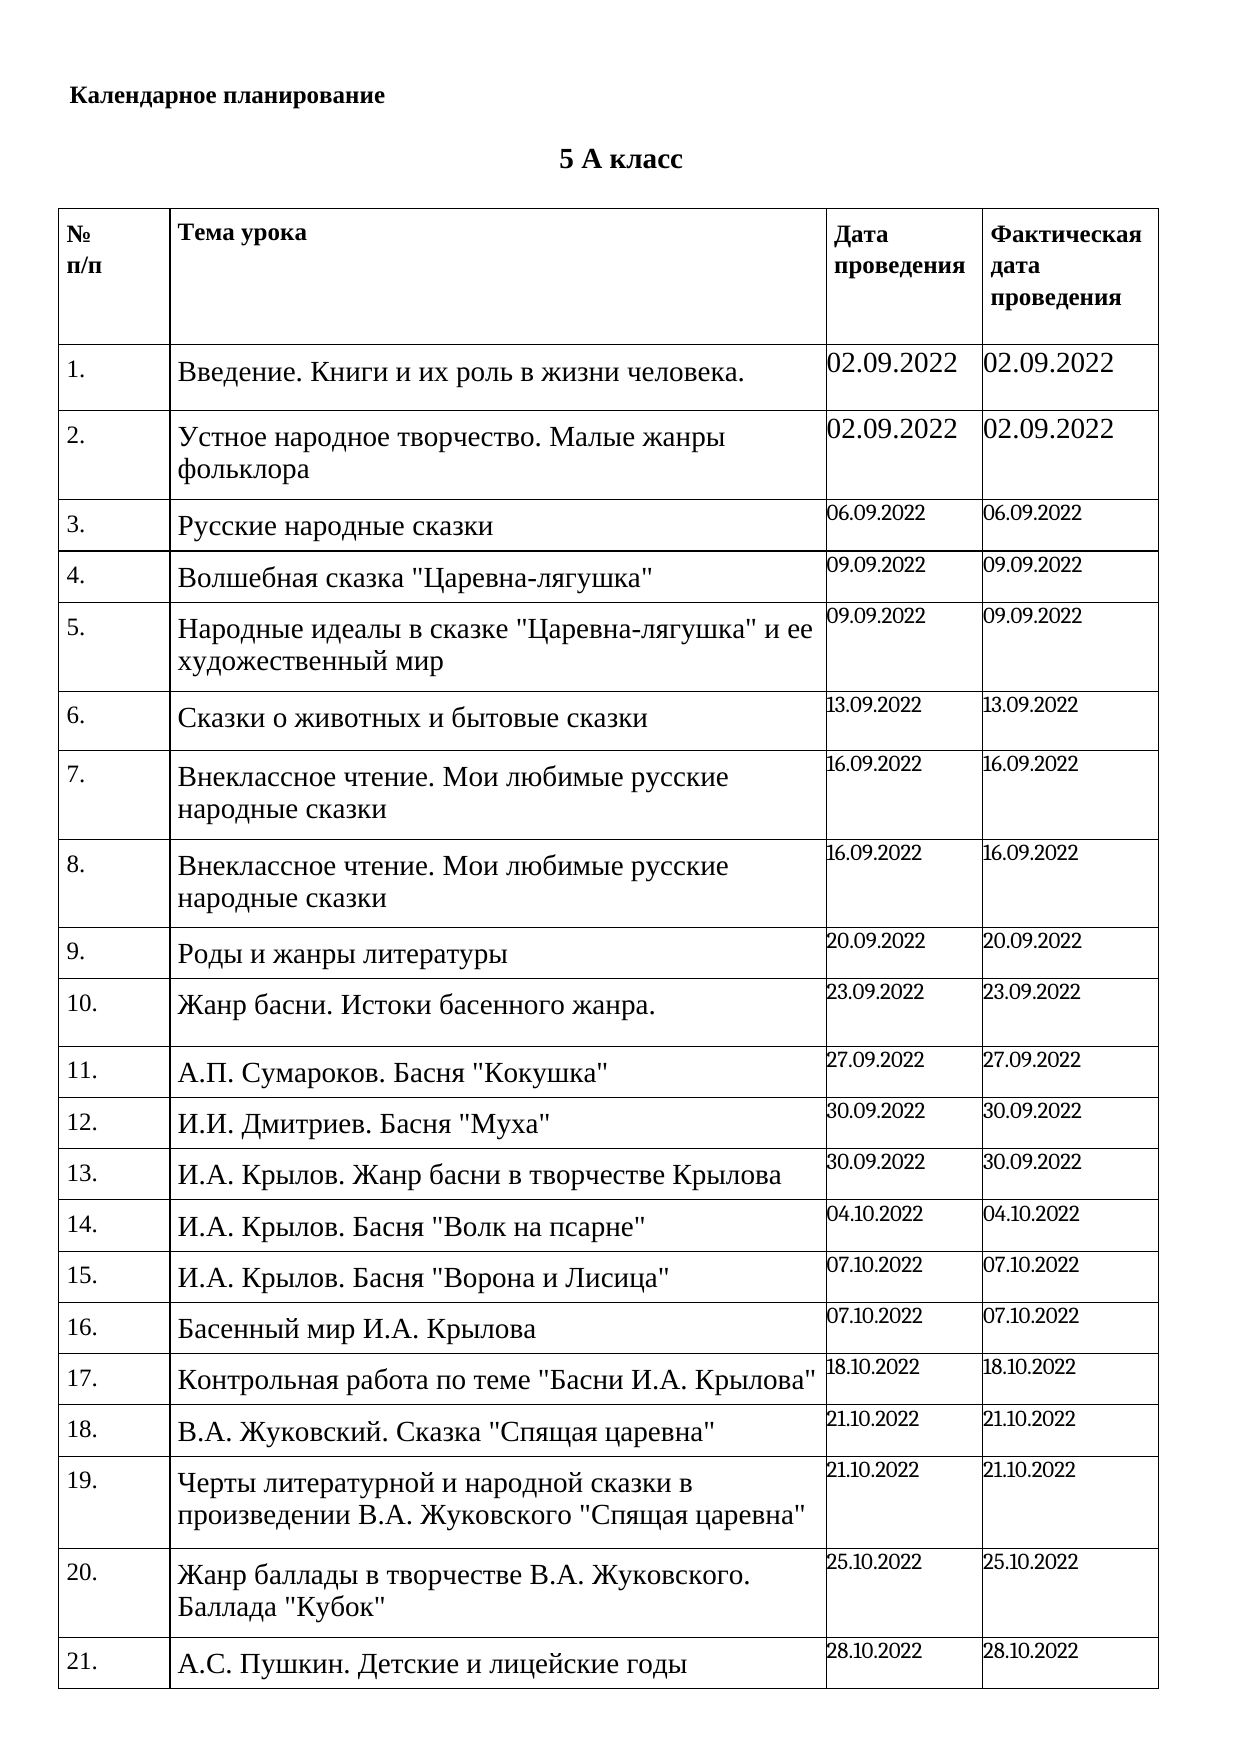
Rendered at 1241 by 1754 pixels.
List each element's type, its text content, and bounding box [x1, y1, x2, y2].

table_cell 4. [59, 552, 169, 602]
table_cell 28.10.2022 [827, 1638, 982, 1688]
table_cell 18. [59, 1405, 169, 1456]
table_cell 16.09.2022 [827, 840, 982, 927]
table_cell 1. [59, 345, 169, 410]
table_cell 20.09.2022 [827, 928, 982, 978]
table_cell 13.09.2022 [827, 692, 982, 750]
table_cell Роды и жанры литературы [171, 928, 826, 978]
table_cell 21.10.2022 [827, 1405, 982, 1456]
table_cell 19. [59, 1457, 169, 1548]
table_cell 16.09.2022 [983, 840, 1158, 927]
table_cell 07.10.2022 [983, 1303, 1158, 1353]
table_cell Сказки о животных и бытовые сказки [171, 692, 826, 750]
table_cell Устное народное творчество. Малые жанры фольклора [171, 411, 826, 499]
table_cell 30.09.2022 [827, 1098, 982, 1148]
table_cell 07.10.2022 [827, 1252, 982, 1302]
table_cell А.С. Пушкин. Детские и лицейские годы [171, 1638, 826, 1688]
table_cell Басенный мир И.А. Крылова [171, 1303, 826, 1353]
table_cell Черты литературной и народной сказки в произведении В.А. Жуковского "Спящая царевна" [171, 1457, 826, 1548]
table_cell 8. [59, 840, 169, 927]
table_cell 18.10.2022 [827, 1354, 982, 1404]
table_cell 04.10.2022 [827, 1200, 982, 1251]
table_cell Жанр басни. Истоки басенного жанра. [171, 979, 826, 1046]
table_cell 25.10.2022 [827, 1549, 982, 1637]
table_cell 25.10.2022 [983, 1549, 1158, 1637]
table_cell 7. [59, 751, 169, 839]
table_cell 13.09.2022 [983, 692, 1158, 750]
table_cell 21.10.2022 [983, 1457, 1158, 1548]
text 5 А класс [69, 143, 1172, 174]
table_header Тема урока [171, 209, 826, 344]
table_cell 5. [59, 603, 169, 691]
table_cell 02.09.2022 [983, 411, 1158, 499]
table_cell 07.10.2022 [983, 1252, 1158, 1302]
table_cell Народные идеалы в сказке "Царевна-лягушка" и ее художественный мир [171, 603, 826, 691]
table_cell 17. [59, 1354, 169, 1404]
table_cell Жанр баллады в творчестве В.А. Жуковского. Баллада "Кубок" [171, 1549, 826, 1637]
table_header № п/п [59, 209, 169, 344]
table_cell В.А. Жуковский. Сказка "Спящая царевна" [171, 1405, 826, 1456]
table_cell 20. [59, 1549, 169, 1637]
table_cell 15. [59, 1252, 169, 1302]
table_cell Контрольная работа по теме "Басни И.А. Крылова" [171, 1354, 826, 1404]
table_cell 30.09.2022 [827, 1149, 982, 1199]
table_cell Русские народные сказки [171, 500, 826, 550]
table_cell 9. [59, 928, 169, 978]
table_cell 21. [59, 1638, 169, 1688]
table_cell И.А. Крылов. Басня "Волк на псарне" [171, 1200, 826, 1251]
table_cell 16.09.2022 [827, 751, 982, 839]
table_cell 14. [59, 1200, 169, 1251]
table_cell А.П. Сумароков. Басня "Кокушка" [171, 1047, 826, 1097]
table_cell 06.09.2022 [983, 500, 1158, 550]
table_header Дата проведения [827, 209, 982, 344]
table_cell 12. [59, 1098, 169, 1148]
table_cell 10. [59, 979, 169, 1046]
table_cell 30.09.2022 [983, 1149, 1158, 1199]
table_cell 13. [59, 1149, 169, 1199]
table_cell Внеклассное чтение. Мои любимые русские народные сказки [171, 751, 826, 839]
table_cell Волшебная сказка "Царевна-лягушка" [171, 552, 826, 602]
table_cell 27.09.2022 [983, 1047, 1158, 1097]
table_cell 11. [59, 1047, 169, 1097]
table_cell 02.09.2022 [827, 345, 982, 410]
table_cell 28.10.2022 [983, 1638, 1158, 1688]
table_cell 04.10.2022 [983, 1200, 1158, 1251]
table_cell И.И. Дмитриев. Басня "Муха" [171, 1098, 826, 1148]
table_cell 6. [59, 692, 169, 750]
table_cell 3. [59, 500, 169, 550]
table_cell 30.09.2022 [983, 1098, 1158, 1148]
text Календарное планирование [69, 82, 1172, 109]
table_header Фактическая дата проведения [983, 209, 1158, 344]
table_cell 06.09.2022 [827, 500, 982, 550]
table_cell 09.09.2022 [983, 603, 1158, 691]
table_cell 2. [59, 411, 169, 499]
table_cell Введение. Книги и их роль в жизни человека. [171, 345, 826, 410]
table_cell И.А. Крылов. Басня "Ворона и Лисица" [171, 1252, 826, 1302]
table_cell И.А. Крылов. Жанр басни в творчестве Крылова [171, 1149, 826, 1199]
table_cell 02.09.2022 [983, 345, 1158, 410]
table_cell 09.09.2022 [827, 603, 982, 691]
table_cell 07.10.2022 [827, 1303, 982, 1353]
table_cell 20.09.2022 [983, 928, 1158, 978]
table_cell 02.09.2022 [827, 411, 982, 499]
table_cell 09.09.2022 [827, 552, 982, 602]
table_cell 09.09.2022 [983, 552, 1158, 602]
table_cell 23.09.2022 [827, 979, 982, 1046]
table_cell 27.09.2022 [827, 1047, 982, 1097]
table_cell 16.09.2022 [983, 751, 1158, 839]
table_cell 21.10.2022 [983, 1405, 1158, 1456]
table_cell 18.10.2022 [983, 1354, 1158, 1404]
table_cell 21.10.2022 [827, 1457, 982, 1548]
table_cell 23.09.2022 [983, 979, 1158, 1046]
table_cell Внеклассное чтение. Мои любимые русские народные сказки [171, 840, 826, 927]
table_cell 16. [59, 1303, 169, 1353]
